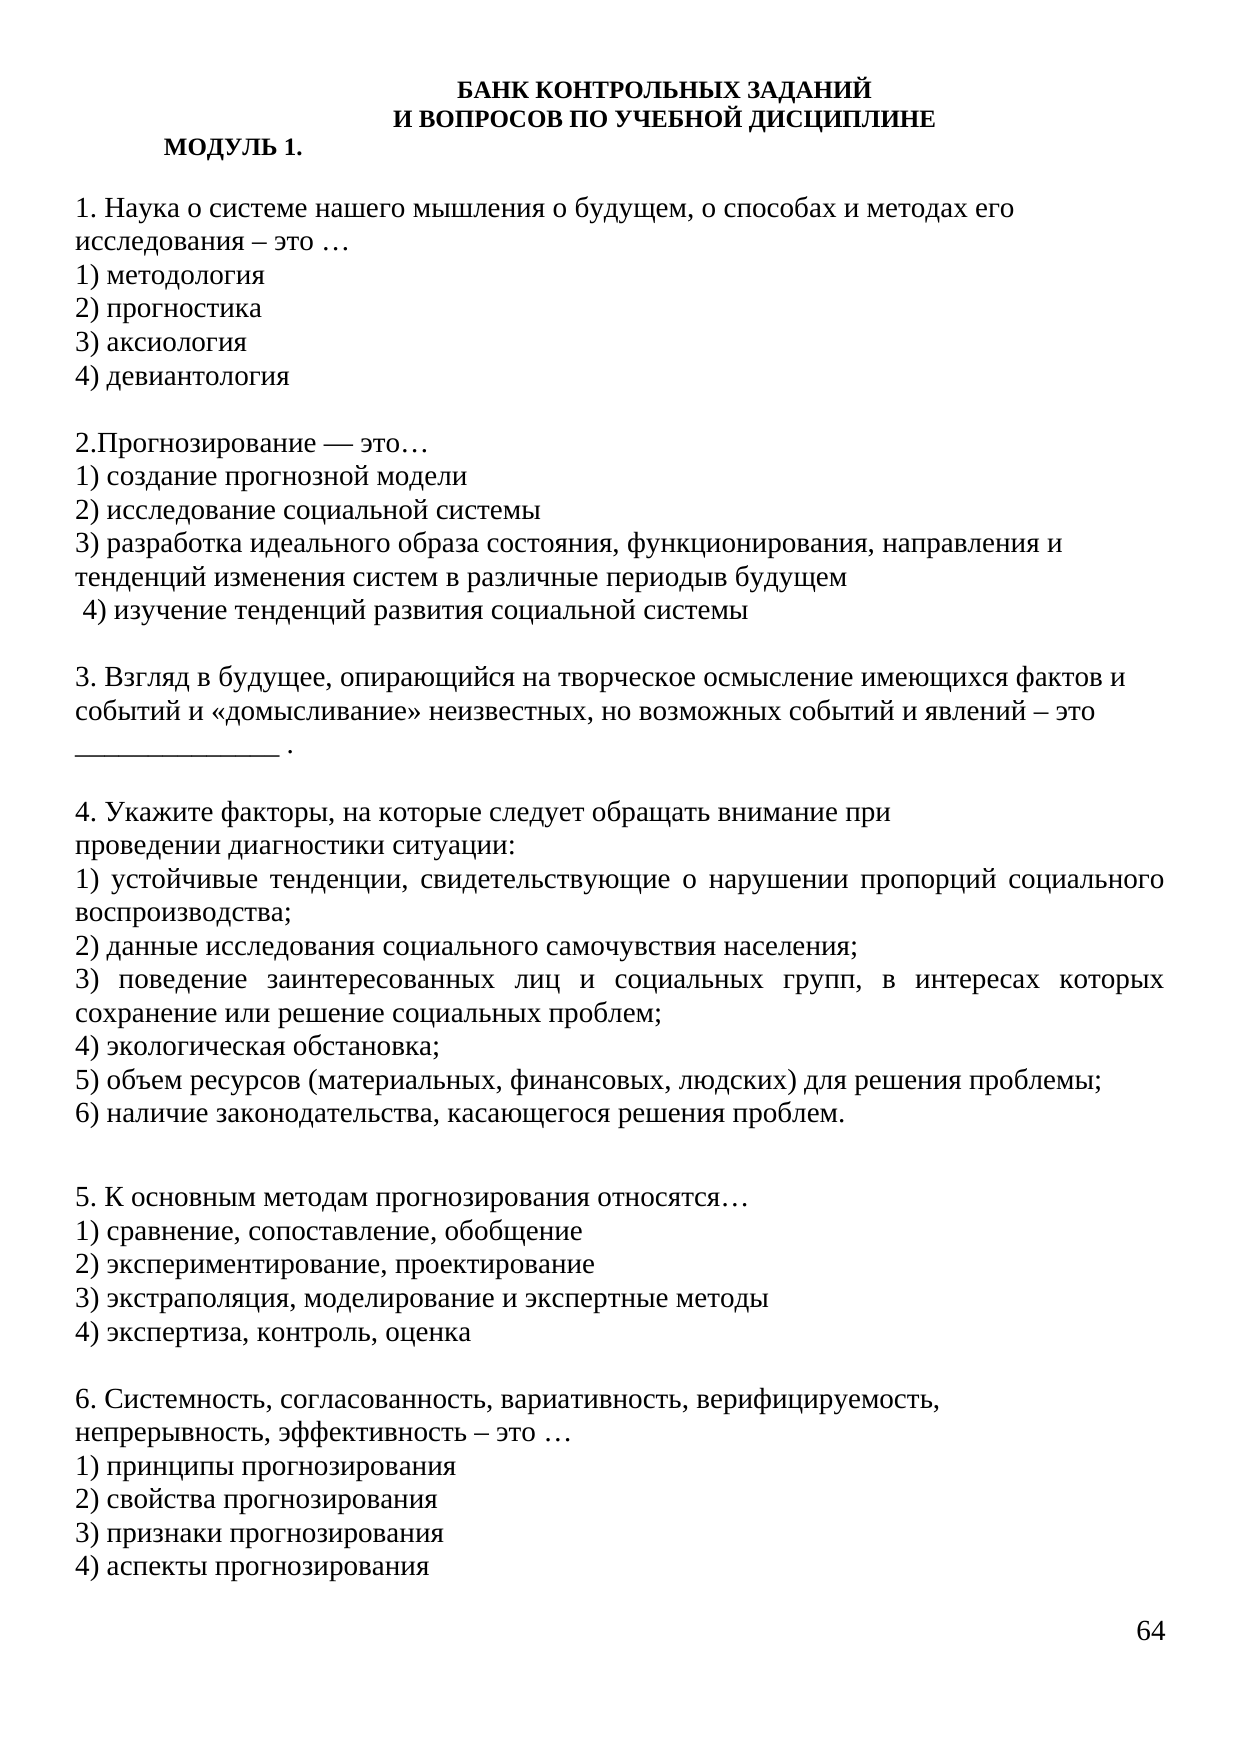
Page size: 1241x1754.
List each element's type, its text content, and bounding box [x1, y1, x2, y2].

text 1. Наука о системе нашего мышления о будущем, о способах и методах его [75, 190, 1165, 223]
text Модуль 1. [75, 132, 1165, 161]
text 2) прогностика [75, 291, 1165, 324]
text 5) объем ресурсов (материальных, финансовых, людских) для решения проблемы; [75, 1062, 1165, 1096]
text 1) сравнение, сопоставление, обобщение [75, 1213, 1165, 1247]
text 2.Прогнозирование — это… [75, 425, 1165, 458]
text 4) экологическая обстановка; [75, 1028, 1165, 1062]
text 5. К основным методам прогнозирования относятся… [75, 1179, 1165, 1213]
text 2) свойства прогнозирования [75, 1481, 1165, 1515]
text 2) данные исследования социального самочувствия населения; [75, 928, 1165, 961]
text 2) экспериментирование, проектирование [75, 1247, 1165, 1280]
text 6) наличие законодательства, касающегося решения проблем. [75, 1096, 1165, 1129]
text 6. Системность, согласованность, вариативность, верифицируемость, [75, 1381, 1165, 1414]
text 4) аспекты прогнозирования [75, 1548, 1165, 1582]
text 4) девиантология [75, 358, 1165, 391]
text 1) методология [75, 257, 1165, 291]
text 3) признаки прогнозирования [75, 1515, 1165, 1548]
text 3) аксиология [75, 324, 1165, 358]
text 3) экстраполяция, моделирование и экспертные методы [75, 1280, 1165, 1314]
text 4) изучение тенденций развития социальной системы [75, 592, 1165, 626]
text 3) поведение заинтересованных лиц и социальных групп, в интересах которых сохранение или решение социальных проблем; [75, 961, 1165, 1028]
text 1) устойчивые тенденции, свидетельствующие о нарушении пропорций социального воспроизводства; [75, 861, 1165, 928]
text 4. Укажите факторы, на которые следует обращать внимание при [75, 794, 1165, 827]
text тенденций изменения систем в различные периодыв будущем [75, 559, 1165, 592]
text 3) разработка идеального образа состояния, функционирования, направления и [75, 525, 1165, 559]
text Банк контрольных заданий [75, 75, 1165, 104]
text 1) создание прогнозной модели [75, 458, 1165, 492]
text исследования – это … [75, 223, 1165, 257]
text непрерывность, эффективность – это … [75, 1414, 1165, 1448]
text 3. Взгляд в будущее, опирающийся на творческое осмысление имеющихся фактов и событий и «домысливание» неизвестных, но возможных событий и явлений – это ______________ . [75, 659, 1165, 760]
text проведении диагностики ситуации: [75, 827, 1165, 861]
text 1) принципы прогнозирования [75, 1448, 1165, 1481]
text 2) исследование социальной системы [75, 492, 1165, 525]
text 4) экспертиза, контроль, оценка [75, 1314, 1165, 1347]
text и вопросов по учебной дисциплине [75, 104, 1165, 132]
